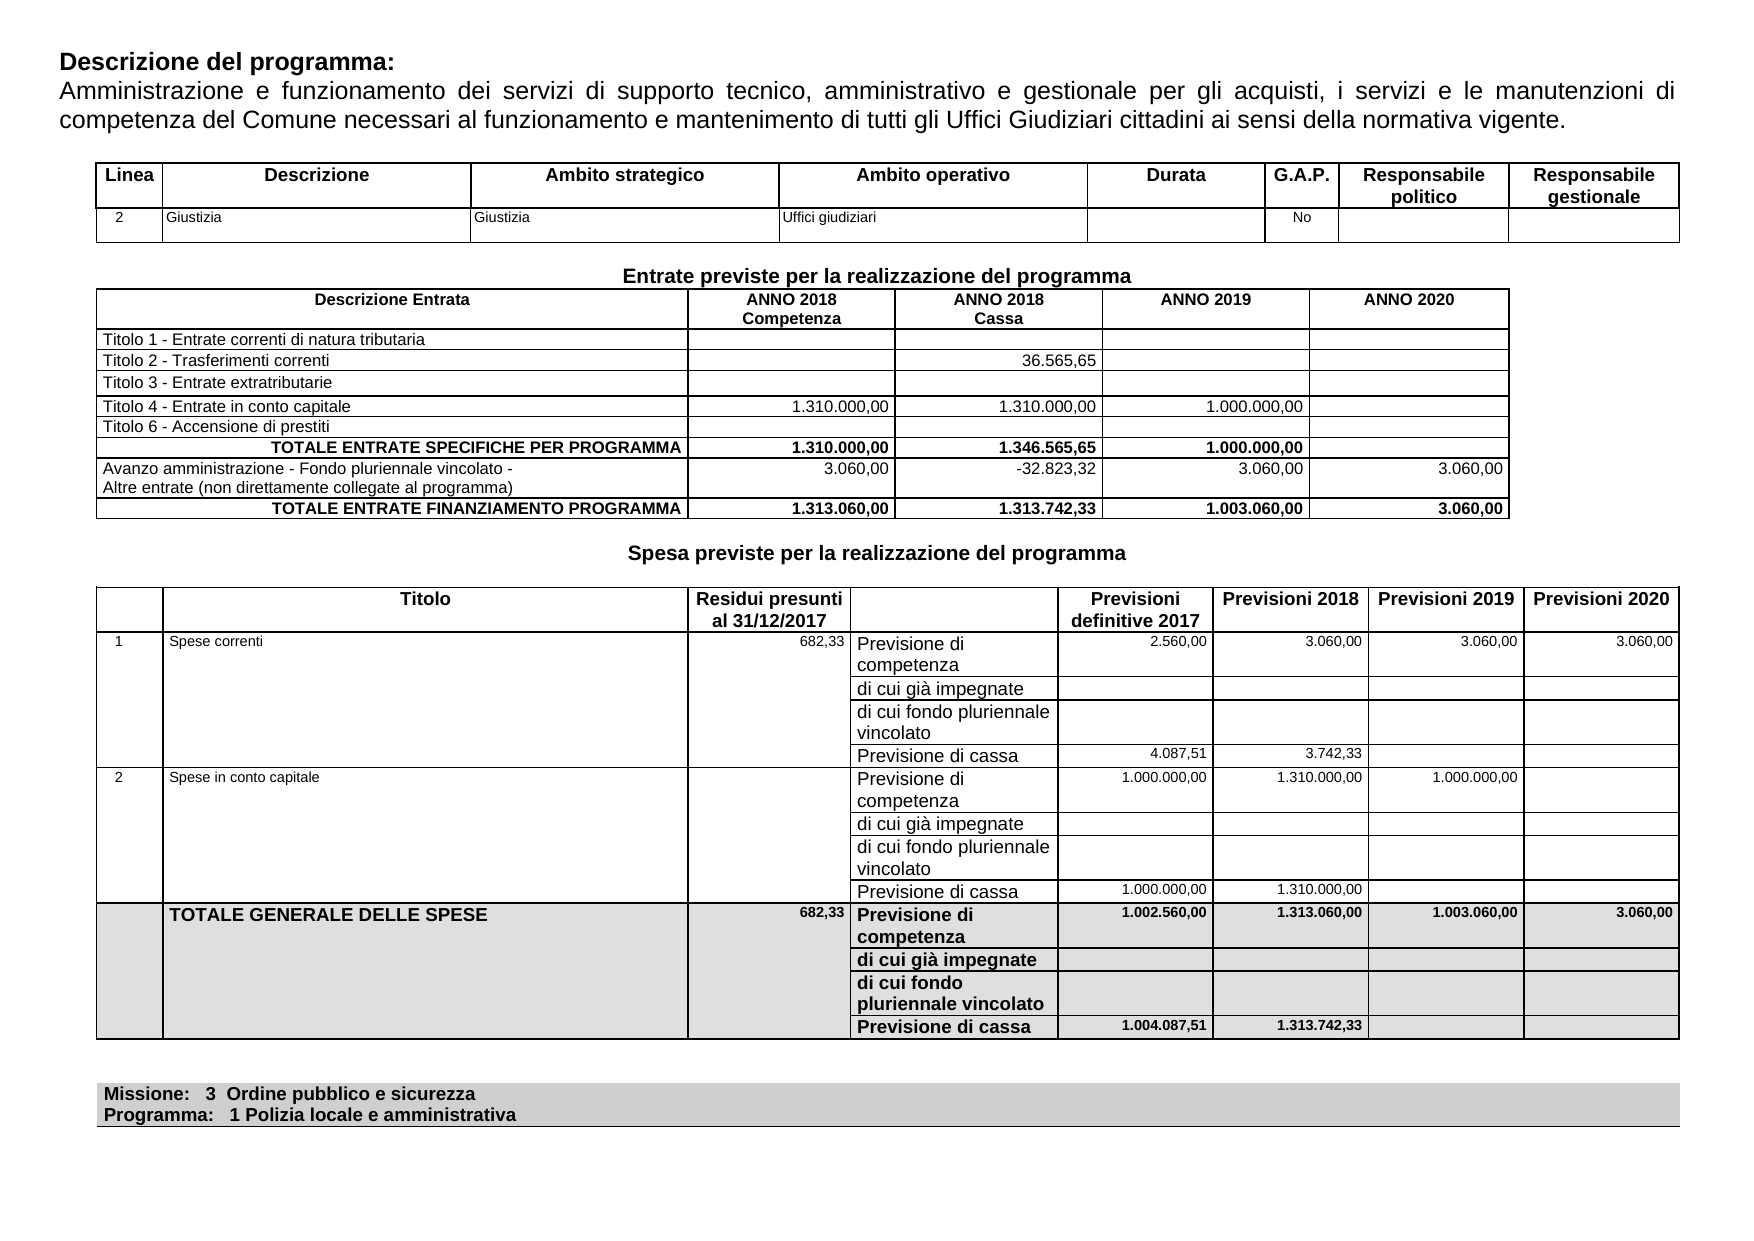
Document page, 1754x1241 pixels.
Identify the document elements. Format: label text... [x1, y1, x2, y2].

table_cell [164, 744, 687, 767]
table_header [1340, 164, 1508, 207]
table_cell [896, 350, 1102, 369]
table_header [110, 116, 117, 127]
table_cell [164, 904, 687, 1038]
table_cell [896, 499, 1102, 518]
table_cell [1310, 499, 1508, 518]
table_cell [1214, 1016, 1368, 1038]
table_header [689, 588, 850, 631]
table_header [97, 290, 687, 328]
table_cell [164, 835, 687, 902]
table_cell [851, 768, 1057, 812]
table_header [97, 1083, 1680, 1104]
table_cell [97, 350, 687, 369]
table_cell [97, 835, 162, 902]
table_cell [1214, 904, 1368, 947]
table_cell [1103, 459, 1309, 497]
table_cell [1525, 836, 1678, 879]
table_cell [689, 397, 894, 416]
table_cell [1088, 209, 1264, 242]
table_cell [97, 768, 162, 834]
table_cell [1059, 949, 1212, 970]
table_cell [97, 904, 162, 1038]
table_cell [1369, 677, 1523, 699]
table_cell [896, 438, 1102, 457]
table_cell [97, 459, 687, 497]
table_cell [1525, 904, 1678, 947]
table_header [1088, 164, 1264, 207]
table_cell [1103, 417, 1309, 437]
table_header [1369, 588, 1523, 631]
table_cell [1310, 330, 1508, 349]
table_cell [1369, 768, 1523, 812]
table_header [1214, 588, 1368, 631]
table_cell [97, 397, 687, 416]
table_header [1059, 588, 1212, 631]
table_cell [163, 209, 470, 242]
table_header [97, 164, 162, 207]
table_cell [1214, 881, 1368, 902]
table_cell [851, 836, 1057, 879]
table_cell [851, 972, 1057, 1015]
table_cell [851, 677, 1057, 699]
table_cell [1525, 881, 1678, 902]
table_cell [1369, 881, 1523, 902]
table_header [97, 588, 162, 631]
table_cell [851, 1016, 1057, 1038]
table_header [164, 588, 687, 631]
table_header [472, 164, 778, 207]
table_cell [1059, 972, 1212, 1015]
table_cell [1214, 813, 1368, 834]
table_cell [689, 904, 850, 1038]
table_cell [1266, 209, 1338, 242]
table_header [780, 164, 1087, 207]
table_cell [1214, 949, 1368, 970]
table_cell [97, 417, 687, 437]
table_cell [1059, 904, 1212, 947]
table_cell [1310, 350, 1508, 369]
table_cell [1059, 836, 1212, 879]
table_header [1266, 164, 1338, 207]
text Spesa previste per la realizzazione del programma [59, 541, 1695, 565]
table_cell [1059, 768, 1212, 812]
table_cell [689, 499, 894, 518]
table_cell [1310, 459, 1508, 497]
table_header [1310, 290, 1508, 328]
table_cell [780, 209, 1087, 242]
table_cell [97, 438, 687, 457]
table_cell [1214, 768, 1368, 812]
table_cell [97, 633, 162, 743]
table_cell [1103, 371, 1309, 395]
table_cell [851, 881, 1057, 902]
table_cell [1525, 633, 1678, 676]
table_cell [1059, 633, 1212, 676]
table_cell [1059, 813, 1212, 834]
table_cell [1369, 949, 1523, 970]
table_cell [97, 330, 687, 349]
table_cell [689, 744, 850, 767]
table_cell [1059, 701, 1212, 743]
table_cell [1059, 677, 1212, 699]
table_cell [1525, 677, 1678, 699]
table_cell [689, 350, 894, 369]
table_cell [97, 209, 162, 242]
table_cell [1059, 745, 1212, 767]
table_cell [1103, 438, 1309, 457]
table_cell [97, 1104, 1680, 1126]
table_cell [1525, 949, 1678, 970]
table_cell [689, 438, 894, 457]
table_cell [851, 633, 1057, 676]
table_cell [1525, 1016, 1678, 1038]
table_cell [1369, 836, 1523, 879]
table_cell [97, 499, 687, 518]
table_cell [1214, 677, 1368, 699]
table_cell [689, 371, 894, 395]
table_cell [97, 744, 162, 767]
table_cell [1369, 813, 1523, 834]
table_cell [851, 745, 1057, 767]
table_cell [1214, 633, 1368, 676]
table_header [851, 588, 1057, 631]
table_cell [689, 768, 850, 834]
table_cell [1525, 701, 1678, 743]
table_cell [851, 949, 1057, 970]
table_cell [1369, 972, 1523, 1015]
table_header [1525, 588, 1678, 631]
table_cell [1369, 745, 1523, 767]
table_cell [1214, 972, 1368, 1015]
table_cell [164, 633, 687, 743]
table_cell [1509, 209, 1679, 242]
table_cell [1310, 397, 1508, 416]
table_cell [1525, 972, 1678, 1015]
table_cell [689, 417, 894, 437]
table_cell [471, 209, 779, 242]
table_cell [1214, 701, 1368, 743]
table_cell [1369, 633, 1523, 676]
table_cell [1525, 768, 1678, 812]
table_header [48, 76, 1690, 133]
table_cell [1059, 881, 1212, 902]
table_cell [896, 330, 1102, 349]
text Entrate previste per la realizzazione del programma [59, 264, 1695, 288]
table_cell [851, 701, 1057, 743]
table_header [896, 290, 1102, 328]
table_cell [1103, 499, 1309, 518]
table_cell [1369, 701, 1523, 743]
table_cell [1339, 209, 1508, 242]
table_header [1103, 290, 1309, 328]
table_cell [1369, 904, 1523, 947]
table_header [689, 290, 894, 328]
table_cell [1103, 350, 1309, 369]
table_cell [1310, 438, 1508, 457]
text Descrizione del programma: [59, 47, 1600, 76]
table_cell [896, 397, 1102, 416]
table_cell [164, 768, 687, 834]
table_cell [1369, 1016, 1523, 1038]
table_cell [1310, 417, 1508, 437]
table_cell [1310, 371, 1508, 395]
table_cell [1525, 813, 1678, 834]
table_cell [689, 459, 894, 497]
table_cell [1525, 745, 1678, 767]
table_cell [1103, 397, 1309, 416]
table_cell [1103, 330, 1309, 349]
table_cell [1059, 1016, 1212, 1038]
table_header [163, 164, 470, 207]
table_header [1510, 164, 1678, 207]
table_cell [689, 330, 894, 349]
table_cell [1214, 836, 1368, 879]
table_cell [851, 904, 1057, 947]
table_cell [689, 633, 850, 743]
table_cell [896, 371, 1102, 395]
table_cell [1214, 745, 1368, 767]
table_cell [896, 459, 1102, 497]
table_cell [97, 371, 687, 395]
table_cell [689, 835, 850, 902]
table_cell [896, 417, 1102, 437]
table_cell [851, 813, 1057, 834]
